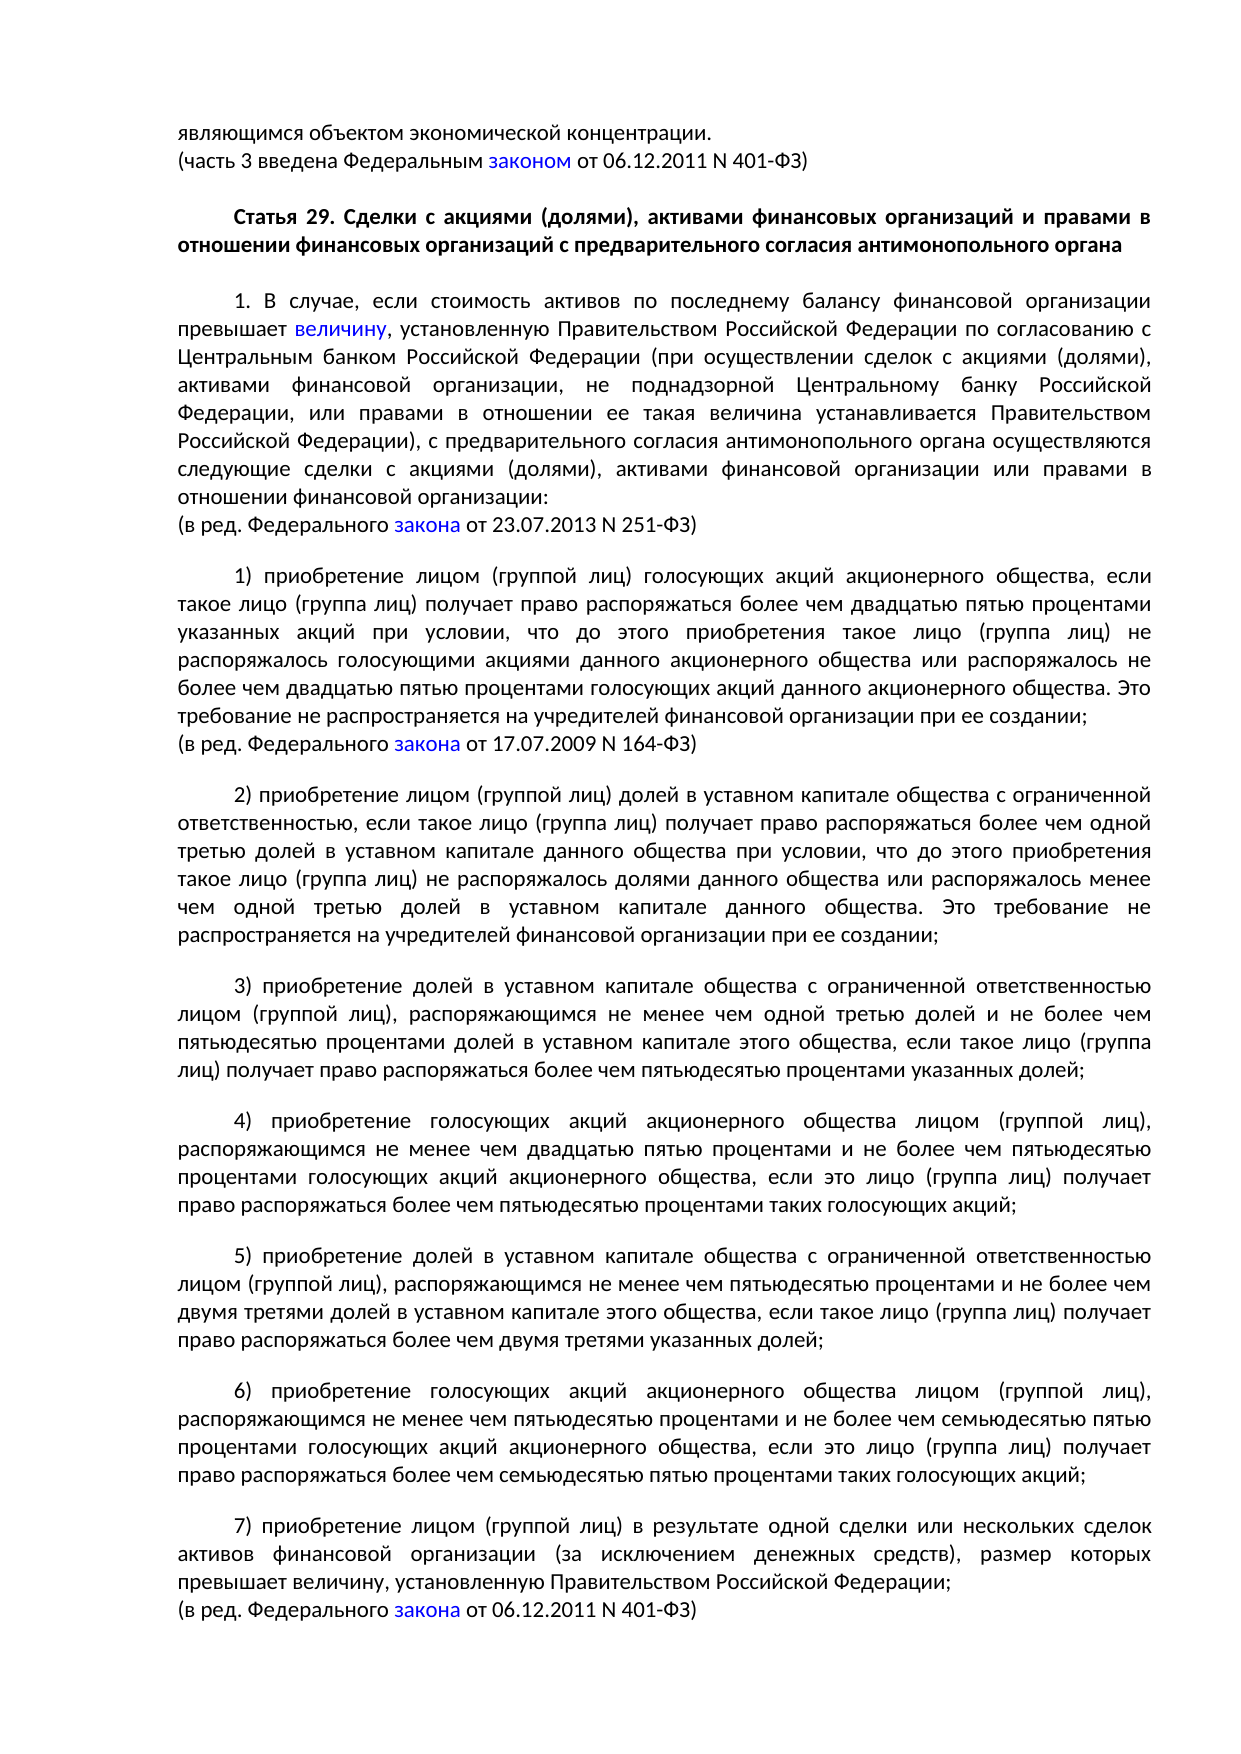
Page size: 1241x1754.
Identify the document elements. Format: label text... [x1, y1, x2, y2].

text 4) приобретение голосующих акций акционерного общества лицом (группой лиц), распоряжающимся не менее чем двадцатью пятью процентами и не более чем пятьюдесятью процентами голосующих акций акционерного общества, если это лицо (группа лиц) получает право распоряжаться более чем пятьюдесятью процентами таких голосующих акций; [177, 1106, 1152, 1218]
text 1) приобретение лицом (группой лиц) голосующих акций акционерного общества, если такое лицо (группа лиц) получает право распоряжаться более чем двадцатью пятью процентами указанных акций при условии, что до этого приобретения такое лицо (группа лиц) не распоряжалось голосующими акциями данного акционерного общества или распоряжалось не более чем двадцатью пятью процентами голосующих акций данного акционерного общества. Это требование не распространяется на учредителей финансовой организации при ее создании; [177, 561, 1152, 729]
text (в ред. Федерального закона от 23.07.2013 N 251-ФЗ) [177, 510, 1152, 538]
text 1. В случае, если стоимость активов по последнему балансу финансовой организации превышает величину, установленную Правительством Российской Федерации по согласованию с Центральным банком Российской Федерации (при осуществлении сделок с акциями (долями), активами финансовой организации, не поднадзорной Центральному банку Российской Федерации, или правами в отношении ее такая величина устанавливается Правительством Российской Федерации), с предварительного согласия антимонопольного органа осуществляются следующие сделки с акциями (долями), активами финансовой организации или правами в отношении финансовой организации: [177, 286, 1152, 510]
text 2) приобретение лицом (группой лиц) долей в уставном капитале общества с ограниченной ответственностью, если такое лицо (группа лиц) получает право распоряжаться более чем одной третью долей в уставном капитале данного общества при условии, что до этого приобретения такое лицо (группа лиц) не распоряжалось долями данного общества или распоряжалось менее чем одной третью долей в уставном капитале данного общества. Это требование не распространяется на учредителей финансовой организации при ее создании; [177, 780, 1152, 948]
text (в ред. Федерального закона от 06.12.2011 N 401-ФЗ) [177, 1596, 1152, 1623]
text (в ред. Федерального закона от 17.07.2009 N 164-ФЗ) [177, 729, 1152, 757]
text 5) приобретение долей в уставном капитале общества с ограниченной ответственностью лицом (группой лиц), распоряжающимся не менее чем пятьюдесятью процентами и не более чем двумя третями долей в уставном капитале этого общества, если такое лицо (группа лиц) получает право распоряжаться более чем двумя третями указанных долей; [177, 1241, 1152, 1353]
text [177, 118, 1152, 146]
text 7) приобретение лицом (группой лиц) в результате одной сделки или нескольких сделок активов финансовой организации (за исключением денежных средств), размер которых превышает величину, установленную Правительством Российской Федерации; [177, 1511, 1152, 1596]
text 6) приобретение голосующих акций акционерного общества лицом (группой лиц), распоряжающимся не менее чем пятьюдесятью процентами и не более чем семьюдесятью пятью процентами голосующих акций акционерного общества, если это лицо (группа лиц) получает право распоряжаться более чем семьюдесятью пятью процентами таких голосующих акций; [177, 1376, 1152, 1488]
text (часть 3 введена Федеральным законом от 06.12.2011 N 401-ФЗ) [177, 146, 1152, 174]
text 3) приобретение долей в уставном капитале общества с ограниченной ответственностью лицом (группой лиц), распоряжающимся не менее чем одной третью долей и не более чем пятьюдесятью процентами долей в уставном капитале этого общества, если такое лицо (группа лиц) получает право распоряжаться более чем пятьюдесятью процентами указанных долей; [177, 971, 1152, 1083]
title Статья 29. Сделки с акциями (долями), активами финансовых организаций и правами в отношении финансовых организаций с предварительного согласия антимонопольного органа [177, 202, 1152, 258]
